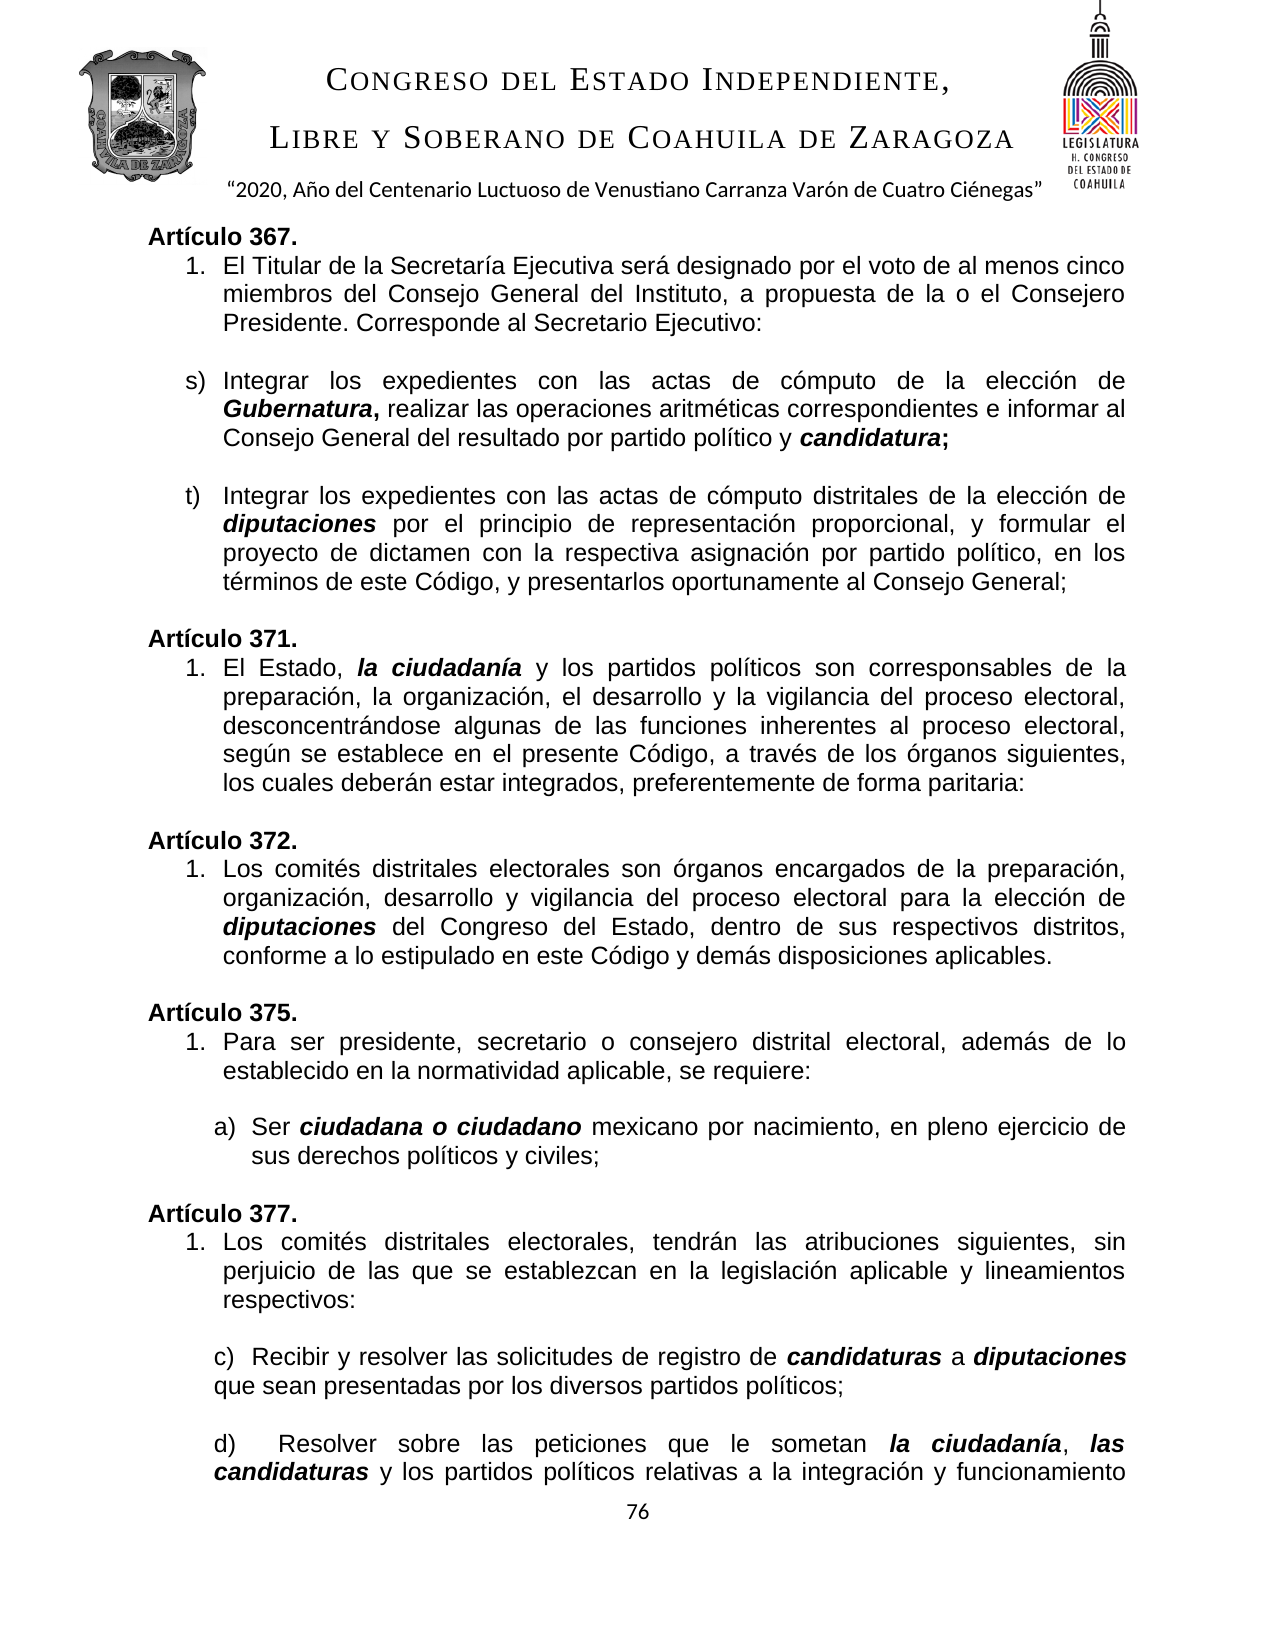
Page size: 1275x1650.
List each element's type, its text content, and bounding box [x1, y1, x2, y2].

text Artículo 375. [148, 998, 1127, 1027]
list Integrar los expedientes con las actas de cómputo de la elección de Gubernatura, realizar las operaciones aritméticas correspondientes e informar al Consejo General del resultado por partido político y candidatura; [185, 366, 1127, 452]
list Integrar los expedientes con las actas de cómputo distritales de la elección de diputaciones por el principio de representación proporcional, y formular el proyecto de dictamen con la respectiva asignación por partido político, en los términos de este Código, y presentarlos oportunamente al Consejo General; [185, 481, 1127, 596]
picture [1036, 0, 1164, 189]
text Artículo 371. [148, 624, 1127, 653]
text c) Recibir y resolver las solicitudes de registro de candidaturas a diputaciones que sean presentadas por los diversos partidos políticos; [214, 1342, 1127, 1400]
list Para ser presidente, secretario o consejero distrital electoral, además de lo establecido en la normatividad aplicable, se requiere: [185, 1027, 1127, 1084]
list El Titular de la Secretaría Ejecutiva será designado por el voto de al menos cinco miembros del Consejo General del Instituto, a propuesta de la o el Consejero Presidente. Corresponde al Secretario Ejecutivo: [185, 251, 1127, 337]
list Los comités distritales electorales son órganos encargados de la preparación, organización, desarrollo y vigilancia del proceso electoral para la elección de diputaciones del Congreso del Estado, dentro de sus respectivos distritos, conforme a lo estipulado en este Código y demás disposiciones aplicables. [185, 854, 1127, 969]
list El Estado, la ciudadanía y los partidos políticos son corresponsables de la preparación, la organización, el desarrollo y la vigilancia del proceso electoral, desconcentrándose algunas de las funciones inherentes al proceso electoral, según se establece en el presente Código, a través de los órganos siguientes, los cuales deberán estar integrados, preferentemente de forma paritaria: [185, 653, 1127, 797]
text Artículo 367. [148, 222, 1127, 251]
text Artículo 377. [148, 1199, 1127, 1227]
picture [77, 47, 208, 185]
list Los comités distritales electorales, tendrán las atribuciones siguientes, sin perjuicio de las que se establezcan en la legislación aplicable y lineamientos respectivos: [185, 1227, 1127, 1314]
list Ser ciudadana o ciudadano mexicano por nacimiento, en pleno ejercicio de sus derechos políticos y civiles; [214, 1112, 1127, 1170]
text Artículo 372. [148, 826, 1127, 854]
